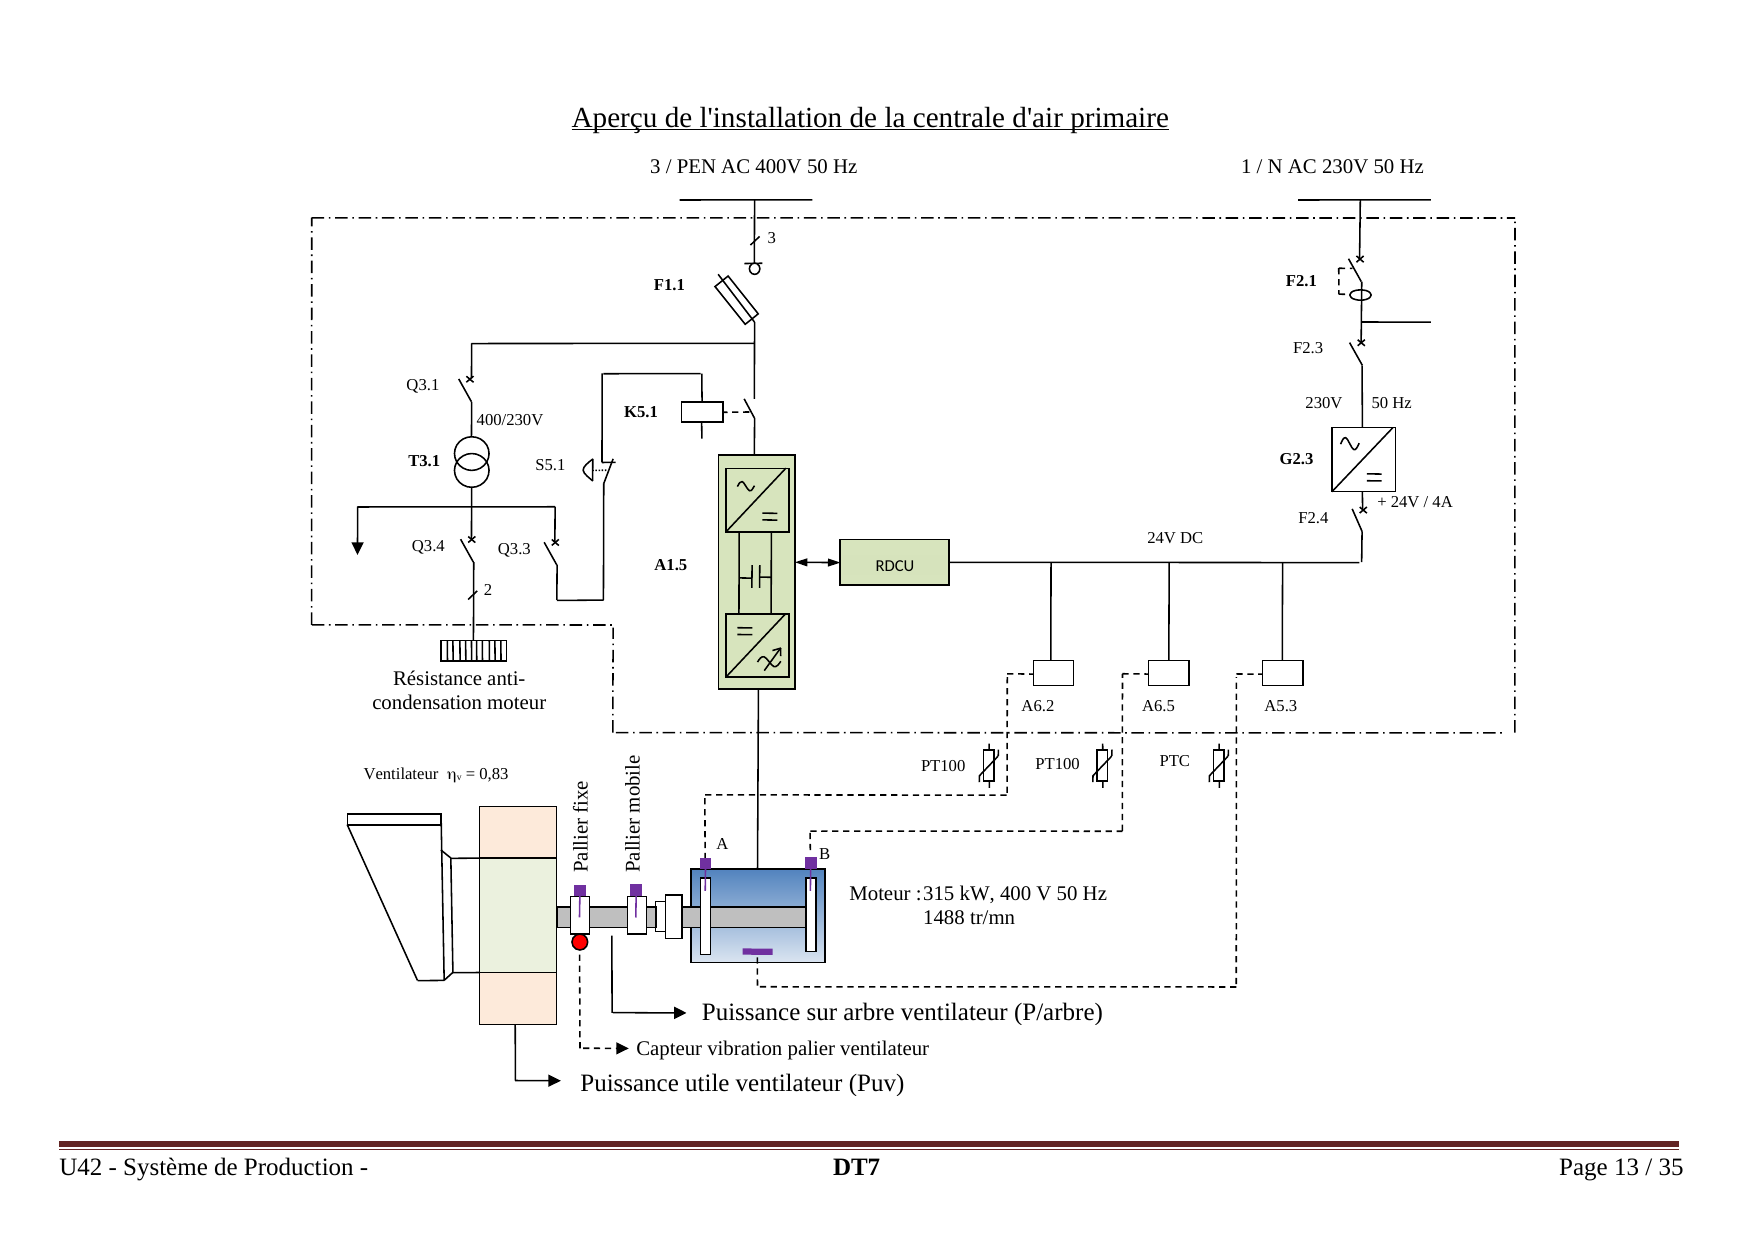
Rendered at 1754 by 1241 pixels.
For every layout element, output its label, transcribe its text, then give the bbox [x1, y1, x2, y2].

text Aperçu de l'installation de la centrale d'air primaire [63, 100, 1677, 133]
text 3 / PEN AC 400V 50 Hz 1 / N AC 230V 50 Hz [63, 154, 1677, 178]
